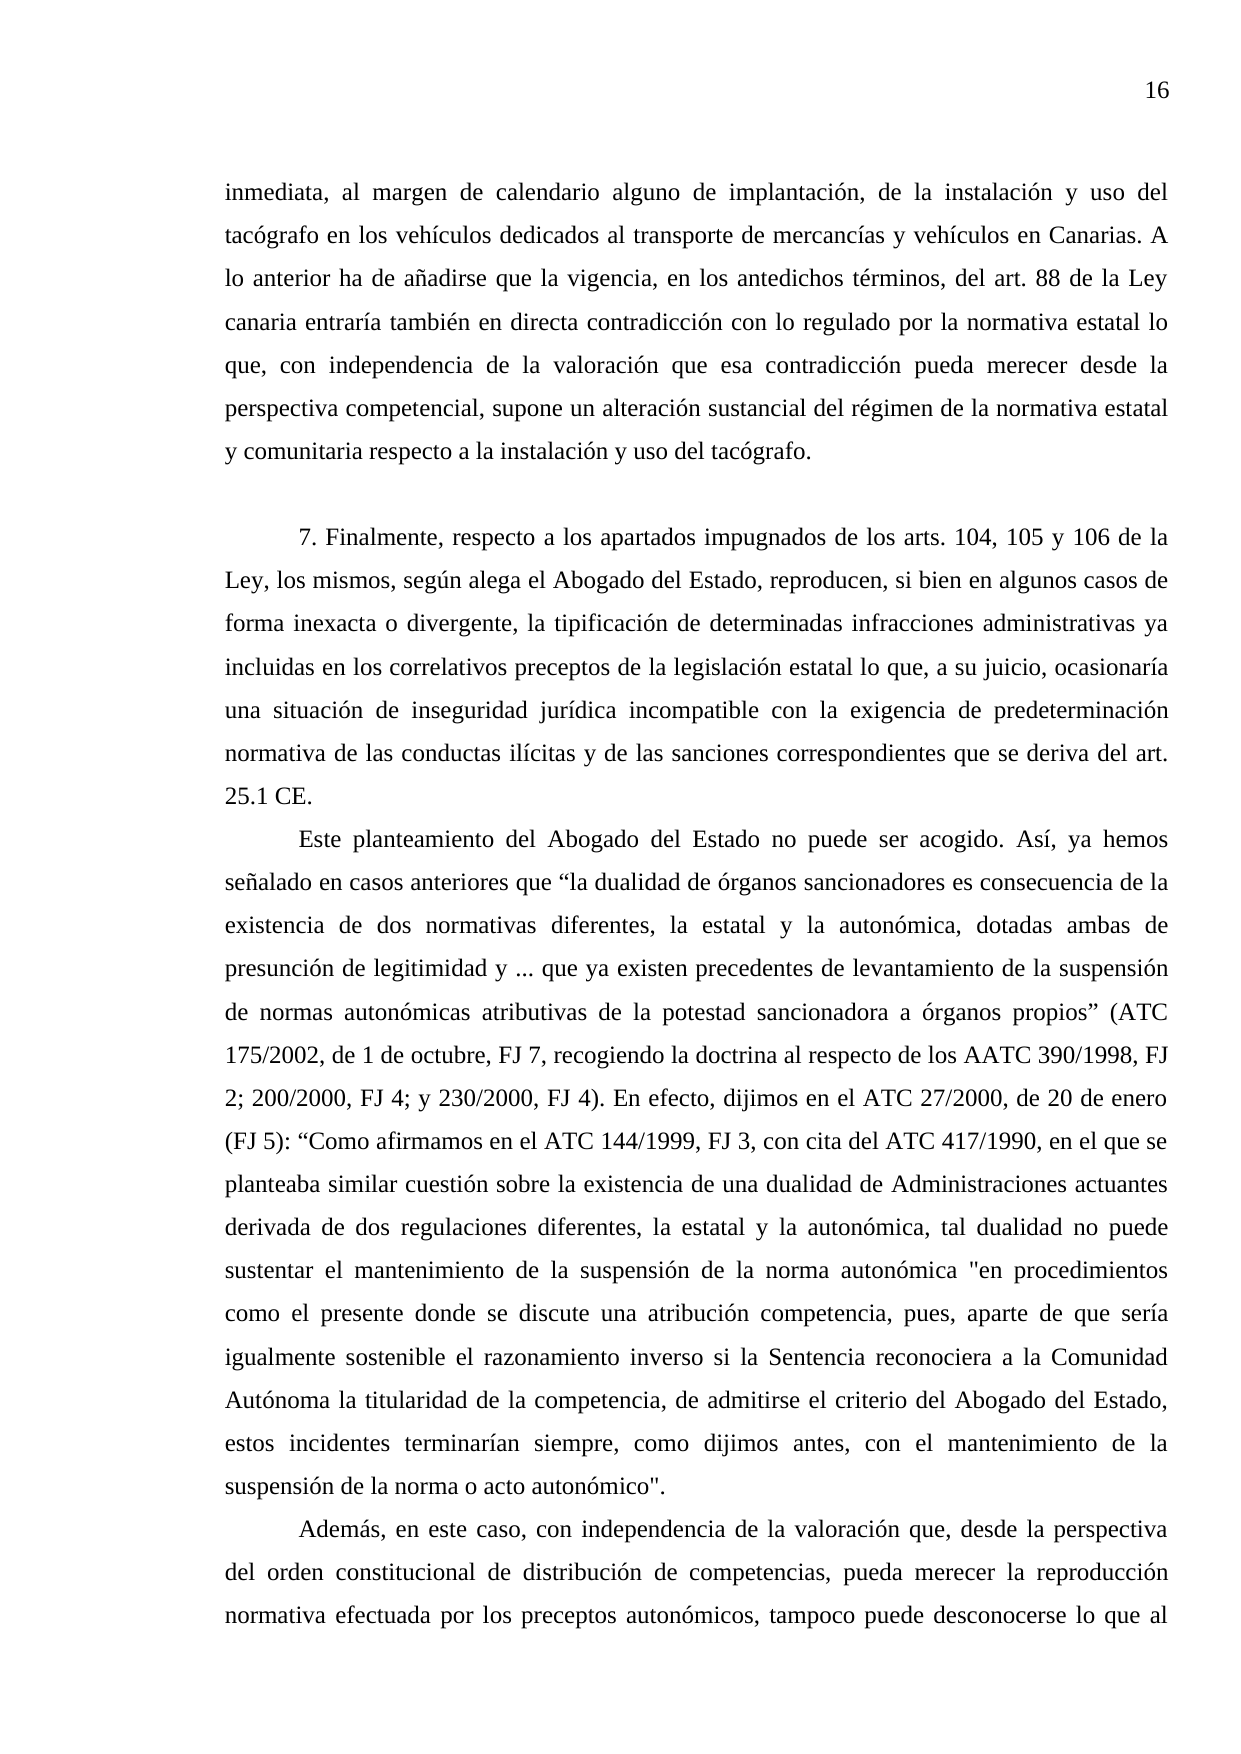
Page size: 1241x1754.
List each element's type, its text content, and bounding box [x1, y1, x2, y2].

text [224, 1514, 1169, 1629]
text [224, 177, 1169, 465]
text Este planteamiento del Abogado del Estado no puede ser acogido. Así, ya hemos señalado en casos anteriores que “la dualidad de órganos sancionadores es consecuencia de la existencia de dos normativas diferentes, la estatal y la autonómica, dotadas ambas de presunción de legitimidad y ... que ya existen precedentes de levantamiento de la suspensión de normas autonómicas atributivas de la potestad sancionadora a órganos propios” (ATC 175/2002, de 1 de octubre, FJ 7, recogiendo la doctrina al respecto de los AATC 390/1998, FJ 2; 200/2000, FJ 4; y 230/2000, FJ 4). En efecto, dijimos en el ATC 27/2000, de 20 de enero (FJ 5): “Como afirmamos en el ATC 144/1999, FJ 3, con cita del ATC 417/1990, en el que se planteaba similar cuestión sobre la existencia de una dualidad de Administraciones actuantes derivada de dos regulaciones diferentes, la estatal y la autonómica, tal dualidad no puede sustentar el mantenimiento de la suspensión de la norma autonómica "en procedimientos como el presente donde se discute una atribución competencia, pues, aparte de que sería igualmente sostenible el razonamiento inverso si la Sentencia reconociera a la Comunidad Autónoma la titularidad de la competencia, de admitirse el criterio del Abogado del Estado, estos incidentes terminarían siempre, como dijimos antes, con el mantenimiento de la suspensión de la norma o acto autonómico". [224, 824, 1169, 1500]
text 7. Finalmente, respecto a los apartados impugnados de los arts. 104, 105 y 106 de la Ley, los mismos, según alega el Abogado del Estado, reproducen, si bien en algunos casos de forma inexacta o divergente, la tipificación de determinadas infracciones administrativas ya incluidas en los correlativos preceptos de la legislación estatal lo que, a su juicio, ocasionaría una situación de inseguridad jurídica incompatible con la exigencia de predeterminación normativa de las conductas ilícitas y de las sanciones correspondientes que se deriva del art. 25.1 CE. [224, 522, 1169, 810]
